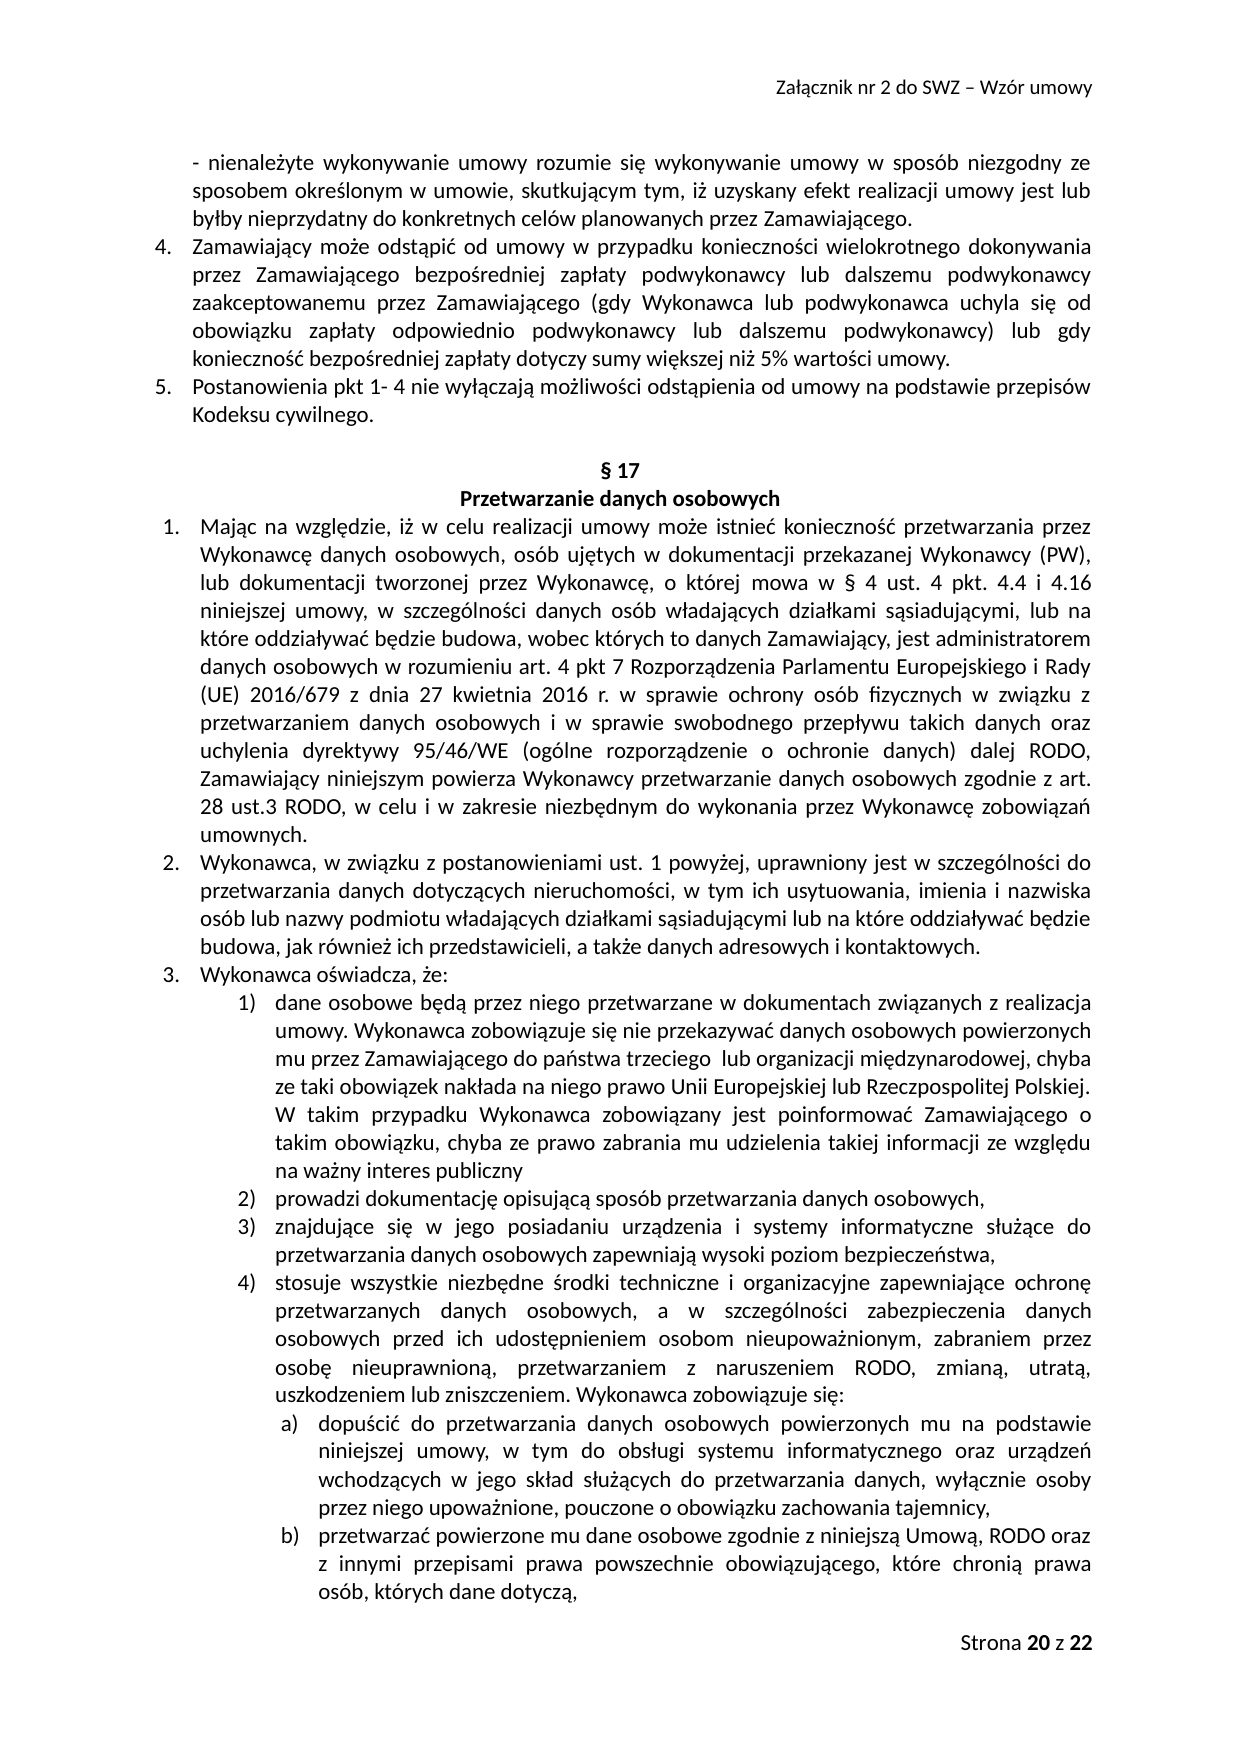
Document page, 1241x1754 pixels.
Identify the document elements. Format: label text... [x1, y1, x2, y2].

list prowadzi dokumentację opisującą sposób przetwarzania danych osobowych, [237, 1184, 1092, 1212]
text Przetwarzanie danych osobowych [148, 484, 1092, 512]
list znajdujące się w jego posiadaniu urządzenia i systemy informatyczne służące do przetwarzania danych osobowych zapewniają wysoki poziom bezpieczeństwa, [237, 1212, 1092, 1268]
list dopuścić do przetwarzania danych osobowych powierzonych mu na podstawie niniejszej umowy, w tym do obsługi systemu informatycznego oraz urządzeń wchodzących w jego skład służących do przetwarzania danych, wyłącznie osoby przez niego upoważnione, pouczone o obowiązku zachowania tajemnicy, [281, 1409, 1092, 1521]
list Mając na względzie, iż w celu realizacji umowy może istnieć konieczność przetwarzania przez Wykonawcę danych osobowych, osób ujętych w dokumentacji przekazanej Wykonawcy (PW), lub dokumentacji tworzonej przez Wykonawcę, o której mowa w § 4 ust. 4 pkt. 4.4 i 4.16 niniejszej umowy, w szczególności danych osób władających działkami sąsiadującymi, lub na które oddziaływać będzie budowa, wobec których to danych Zamawiający, jest administratorem danych osobowych w rozumieniu art. 4 pkt 7 Rozporządzenia Parlamentu Europejskiego i Rady (UE) 2016/679 z dnia 27 kwietnia 2016 r. w sprawie ochrony osób fizycznych w związku z przetwarzaniem danych osobowych i w sprawie swobodnego przepływu takich danych oraz uchylenia dyrektywy 95/46/WE (ogólne rozporządzenie o ochronie danych) dalej RODO, Zamawiający niniejszym powierza Wykonawcy przetwarzanie danych osobowych zgodnie z art. 28 ust.3 RODO, w celu i w zakresie niezbędnym do wykonania przez Wykonawcę zobowiązań umownych. [162, 512, 1092, 848]
list Wykonawca, w związku z postanowieniami ust. 1 powyżej, uprawniony jest w szczególności do przetwarzania danych dotyczących nieruchomości, w tym ich usytuowania, imienia i nazwiska osób lub nazwy podmiotu władających działkami sąsiadującymi lub na które oddziaływać będzie budowa, jak również ich przedstawicieli, a także danych adresowych i kontaktowych. [162, 848, 1092, 960]
list Wykonawca oświadcza, że: [162, 960, 1092, 988]
text § 17 [148, 456, 1092, 484]
list Postanowienia pkt 1- 4 nie wyłączają możliwości odstąpienia od umowy na podstawie przepisów Kodeksu cywilnego. [154, 372, 1092, 428]
list Zamawiający może odstąpić od umowy w przypadku konieczności wielokrotnego dokonywania przez Zamawiającego bezpośredniej zapłaty podwykonawcy lub dalszemu podwykonawcy zaakceptowanemu przez Zamawiającego (gdy Wykonawca lub podwykonawca uchyla się od obowiązku zapłaty odpowiednio podwykonawcy lub dalszemu podwykonawcy) lub gdy konieczność bezpośredniej zapłaty dotyczy sumy większej niż 5% wartości umowy. [154, 232, 1092, 372]
list stosuje wszystkie niezbędne środki techniczne i organizacyjne zapewniające ochronę przetwarzanych danych osobowych, a w szczególności zabezpieczenia danych osobowych przed ich udostępnieniem osobom nieupoważnionym, zabraniem przez osobę nieuprawnioną, przetwarzaniem z naruszeniem RODO, zmianą, utratą, uszkodzeniem lub zniszczeniem. Wykonawca zobowiązuje się: [237, 1268, 1092, 1409]
text - nienależyte wykonywanie umowy rozumie się wykonywanie umowy w sposób niezgodny ze sposobem określonym w umowie, skutkującym tym, iż uzyskany efekt realizacji umowy jest lub byłby nieprzydatny do konkretnych celów planowanych przez Zamawiającego. [192, 148, 1092, 232]
list dane osobowe będą przez niego przetwarzane w dokumentach związanych z realizacja umowy. Wykonawca zobowiązuje się nie przekazywać danych osobowych powierzonych mu przez Zamawiającego do państwa trzeciego lub organizacji międzynarodowej, chyba ze taki obowiązek nakłada na niego prawo Unii Europejskiej lub Rzeczpospolitej Polskiej. W takim przypadku Wykonawca zobowiązany jest poinformować Zamawiającego o takim obowiązku, chyba ze prawo zabrania mu udzielenia takiej informacji ze względu na ważny interes publiczny [237, 988, 1092, 1184]
list przetwarzać powierzone mu dane osobowe zgodnie z niniejszą Umową, RODO oraz z innymi przepisami prawa powszechnie obowiązującego, które chronią prawa osób, których dane dotyczą, [281, 1521, 1092, 1605]
